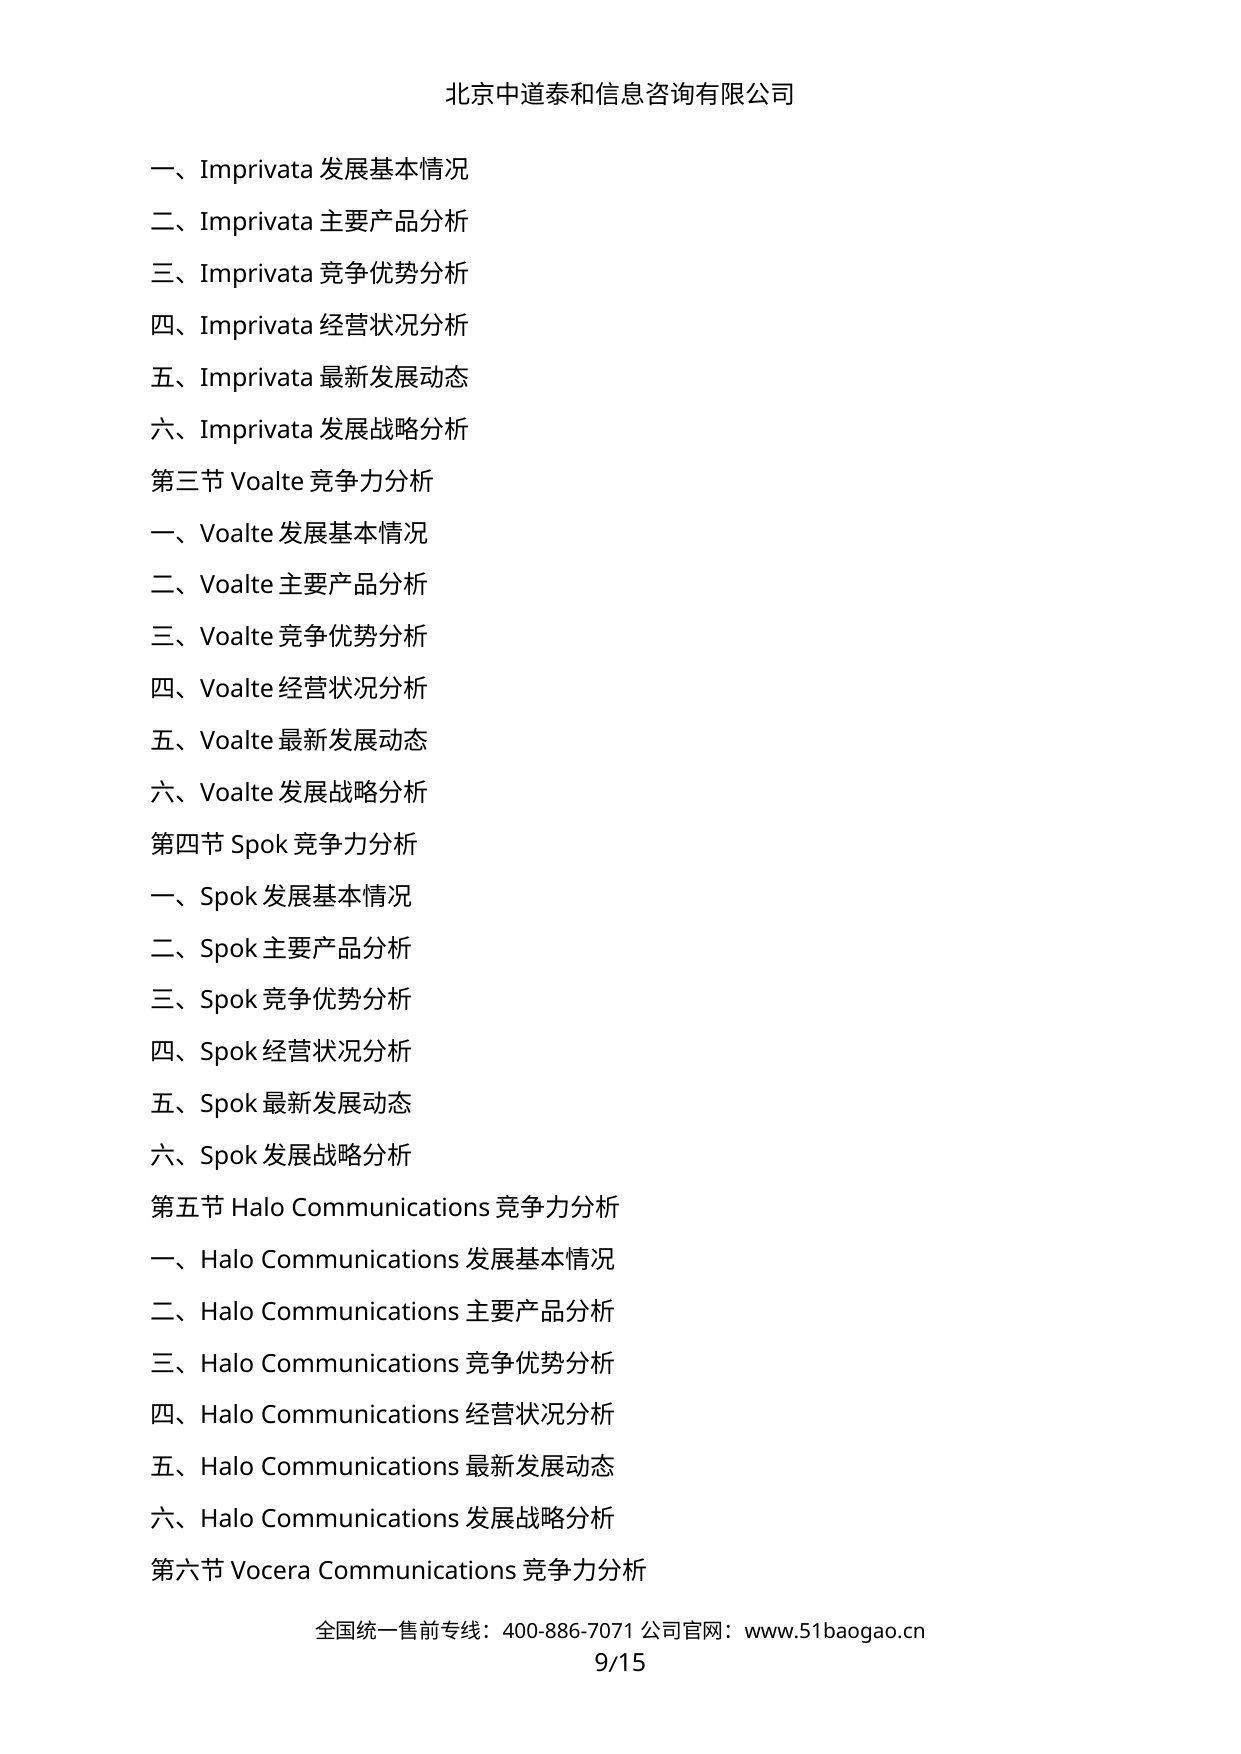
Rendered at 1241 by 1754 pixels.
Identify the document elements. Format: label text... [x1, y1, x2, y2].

text 三、Voalte竞争优势分析 [150, 617, 1090, 653]
text 四、Voalte经营状况分析 [150, 669, 1090, 705]
text 五、Halo Communications最新发展动态 [150, 1447, 1090, 1483]
text 一、Imprivata发展基本情况 [150, 150, 1090, 186]
text 四、Imprivata经营状况分析 [150, 306, 1090, 342]
text 六、Voalte发展战略分析 [150, 772, 1090, 809]
text 五、Voalte最新发展动态 [150, 721, 1090, 757]
text 六、Imprivata发展战略分析 [150, 409, 1090, 446]
text 五、Spok最新发展动态 [150, 1084, 1090, 1120]
text 四、Halo Communications经营状况分析 [150, 1395, 1090, 1431]
text 五、Imprivata最新发展动态 [150, 357, 1090, 394]
text 二、Halo Communications主要产品分析 [150, 1291, 1090, 1327]
text 三、Halo Communications竞争优势分析 [150, 1343, 1090, 1379]
text 四、Spok经营状况分析 [150, 1032, 1090, 1068]
text 三、Imprivata竞争优势分析 [150, 254, 1090, 290]
text 二、Spok主要产品分析 [150, 928, 1090, 964]
text 一、Halo Communications发展基本情况 [150, 1239, 1090, 1276]
text 二、Voalte主要产品分析 [150, 565, 1090, 601]
text 六、Spok发展战略分析 [150, 1136, 1090, 1172]
text 第六节 Vocera Communications竞争力分析 [150, 1551, 1090, 1587]
text 第四节 Spok竞争力分析 [150, 824, 1090, 861]
text 一、Spok发展基本情况 [150, 876, 1090, 912]
text 第五节 Halo Communications竞争力分析 [150, 1187, 1090, 1224]
text 二、Imprivata主要产品分析 [150, 202, 1090, 238]
text 第三节 Voalte竞争力分析 [150, 461, 1090, 497]
text 三、Spok竞争优势分析 [150, 980, 1090, 1016]
text 六、Halo Communications发展战略分析 [150, 1499, 1090, 1535]
text 一、Voalte发展基本情况 [150, 513, 1090, 549]
